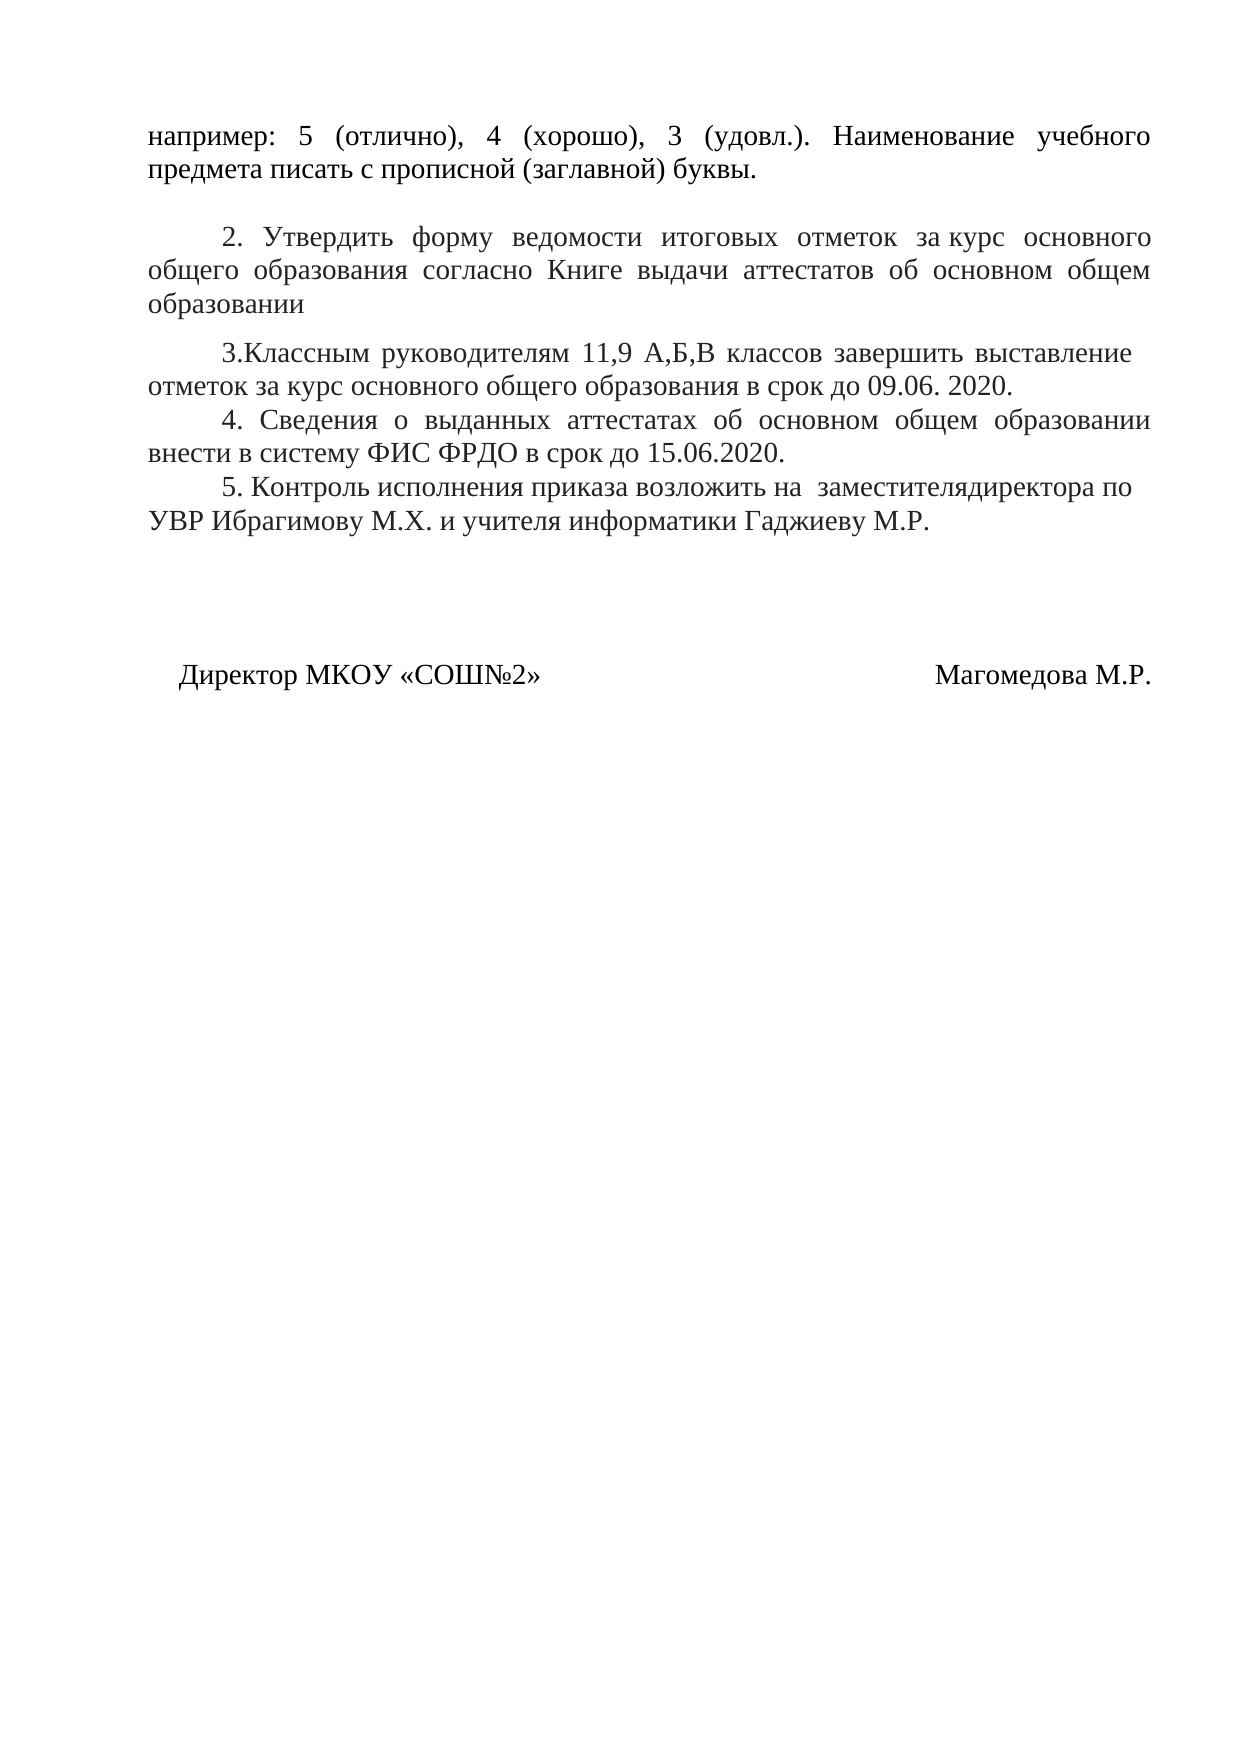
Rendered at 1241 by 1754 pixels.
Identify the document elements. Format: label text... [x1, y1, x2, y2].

text 2. Утвердить форму ведомости итоговых отметок за курс основного общего образования согласно Книге выдачи аттестатов об основном общем образовании [148, 219, 1152, 319]
text 5. Контроль исполнения приказа возложить на заместителядиректора по УВР Ибрагимову М.Х. и учителя информатики Гаджиеву М.Р. [148, 469, 1152, 536]
text 4. Сведения о выданных аттестатах об основном общем образовании внести в систему ФИС ФРДО в срок до 15.06.2020. [148, 402, 1152, 469]
text Директор МКОУ «СОШ№2» Магомедова М.Р. [177, 657, 1152, 691]
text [148, 118, 1152, 185]
text 3.Классным руководителям 11,9 А,Б,В классов завершить выставление отметок за курс основного общего образования в срок до 09.06. 2020. [148, 335, 1152, 402]
